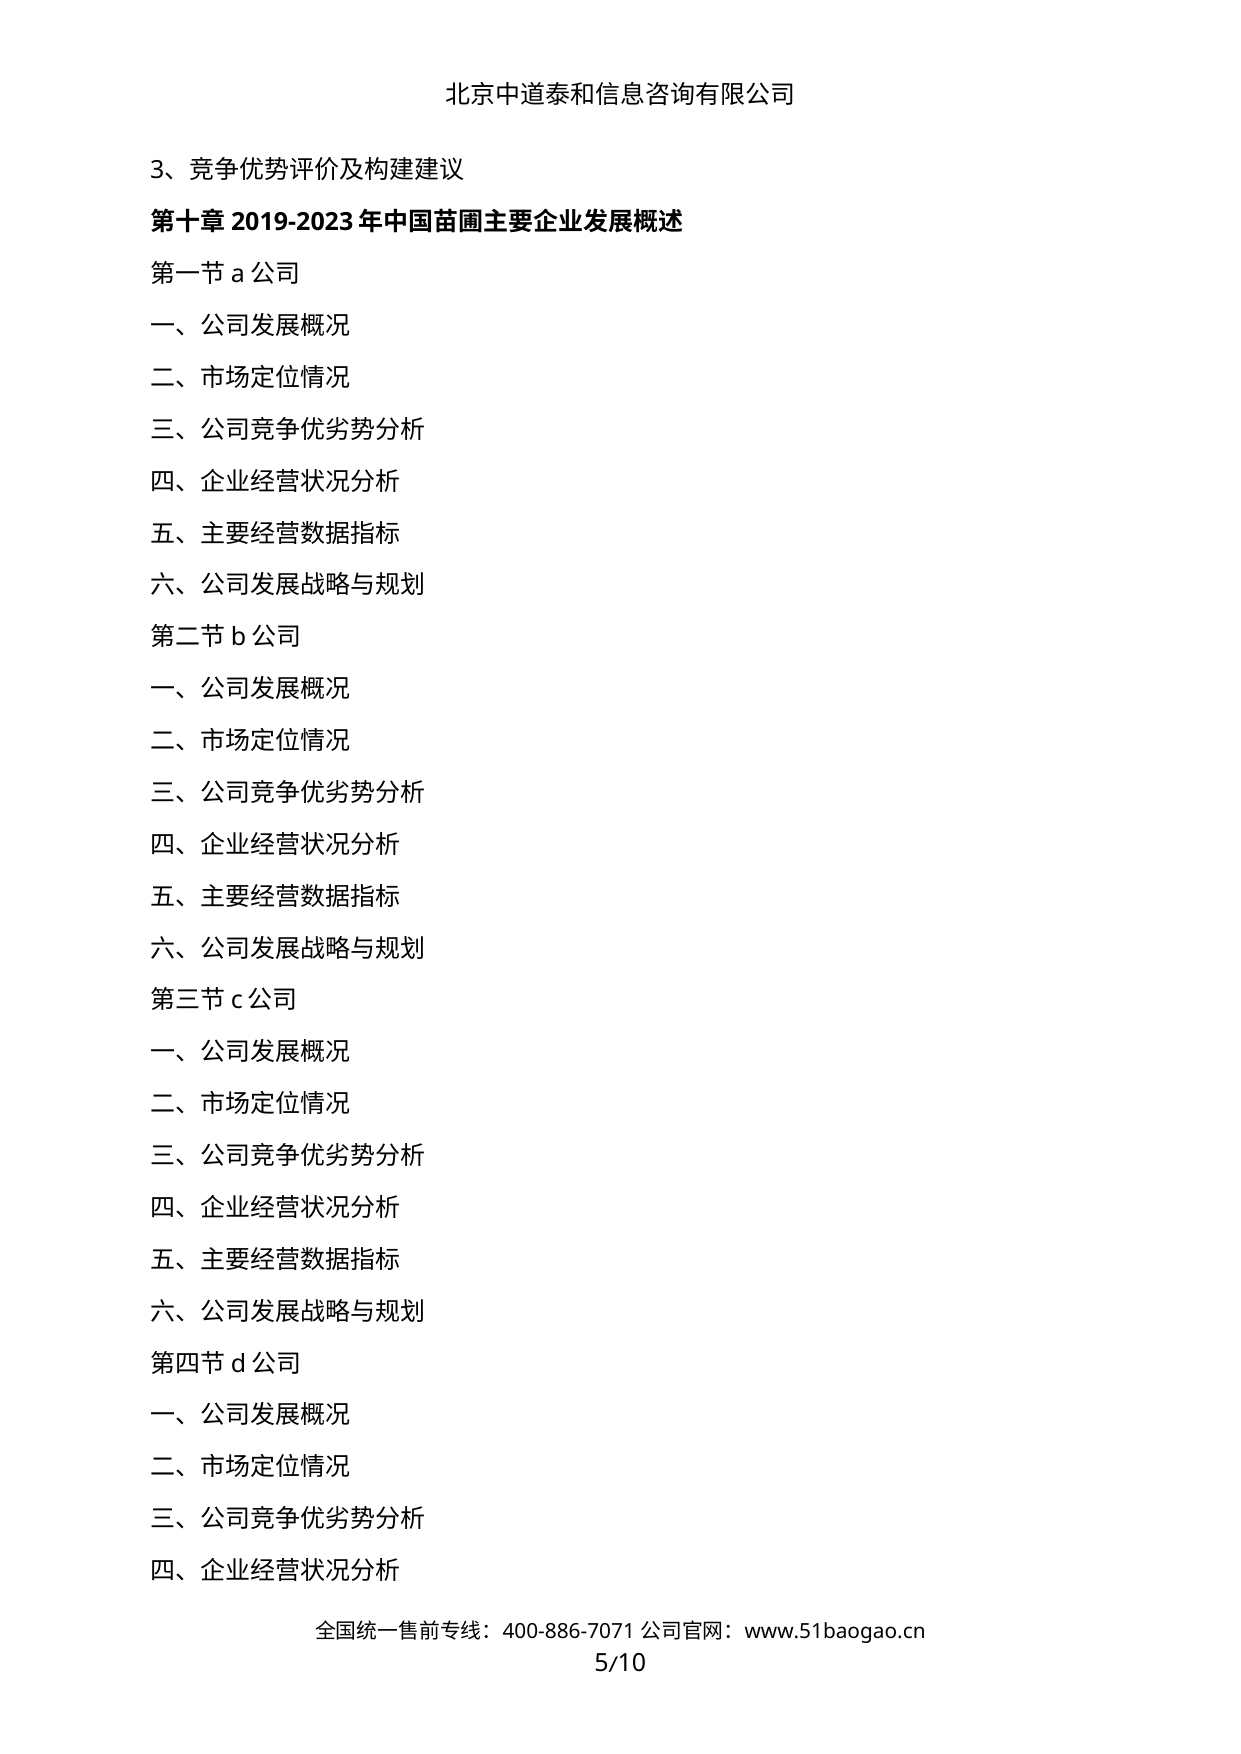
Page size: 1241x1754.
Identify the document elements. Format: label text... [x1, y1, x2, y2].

text 三、公司竞争优劣势分析 [150, 1499, 1090, 1535]
text 二、市场定位情况 [150, 357, 1090, 394]
text 二、市场定位情况 [150, 721, 1090, 757]
text 五、主要经营数据指标 [150, 1239, 1090, 1276]
text 五、主要经营数据指标 [150, 876, 1090, 912]
text 六、公司发展战略与规划 [150, 565, 1090, 601]
text 六、公司发展战略与规划 [150, 928, 1090, 964]
text 3、竞争优势评价及构建建议 [150, 150, 1090, 186]
text 二、市场定位情况 [150, 1447, 1090, 1483]
text 三、公司竞争优劣势分析 [150, 1136, 1090, 1172]
text 一、公司发展概况 [150, 669, 1090, 705]
text 一、公司发展概况 [150, 306, 1090, 342]
text 四、企业经营状况分析 [150, 461, 1090, 497]
text 第十章 2019-2023年中国苗圃主要企业发展概述 [150, 202, 1090, 238]
text 第一节 a公司 [150, 254, 1090, 290]
text 第二节 b公司 [150, 617, 1090, 653]
text 五、主要经营数据指标 [150, 513, 1090, 549]
text 六、公司发展战略与规划 [150, 1291, 1090, 1327]
text 一、公司发展概况 [150, 1395, 1090, 1431]
text 三、公司竞争优劣势分析 [150, 409, 1090, 446]
text 第四节 d公司 [150, 1343, 1090, 1379]
text 二、市场定位情况 [150, 1084, 1090, 1120]
text 四、企业经营状况分析 [150, 1187, 1090, 1224]
text 一、公司发展概况 [150, 1032, 1090, 1068]
text 三、公司竞争优劣势分析 [150, 772, 1090, 809]
text 四、企业经营状况分析 [150, 1551, 1090, 1587]
text 第三节 c公司 [150, 980, 1090, 1016]
text 四、企业经营状况分析 [150, 824, 1090, 861]
